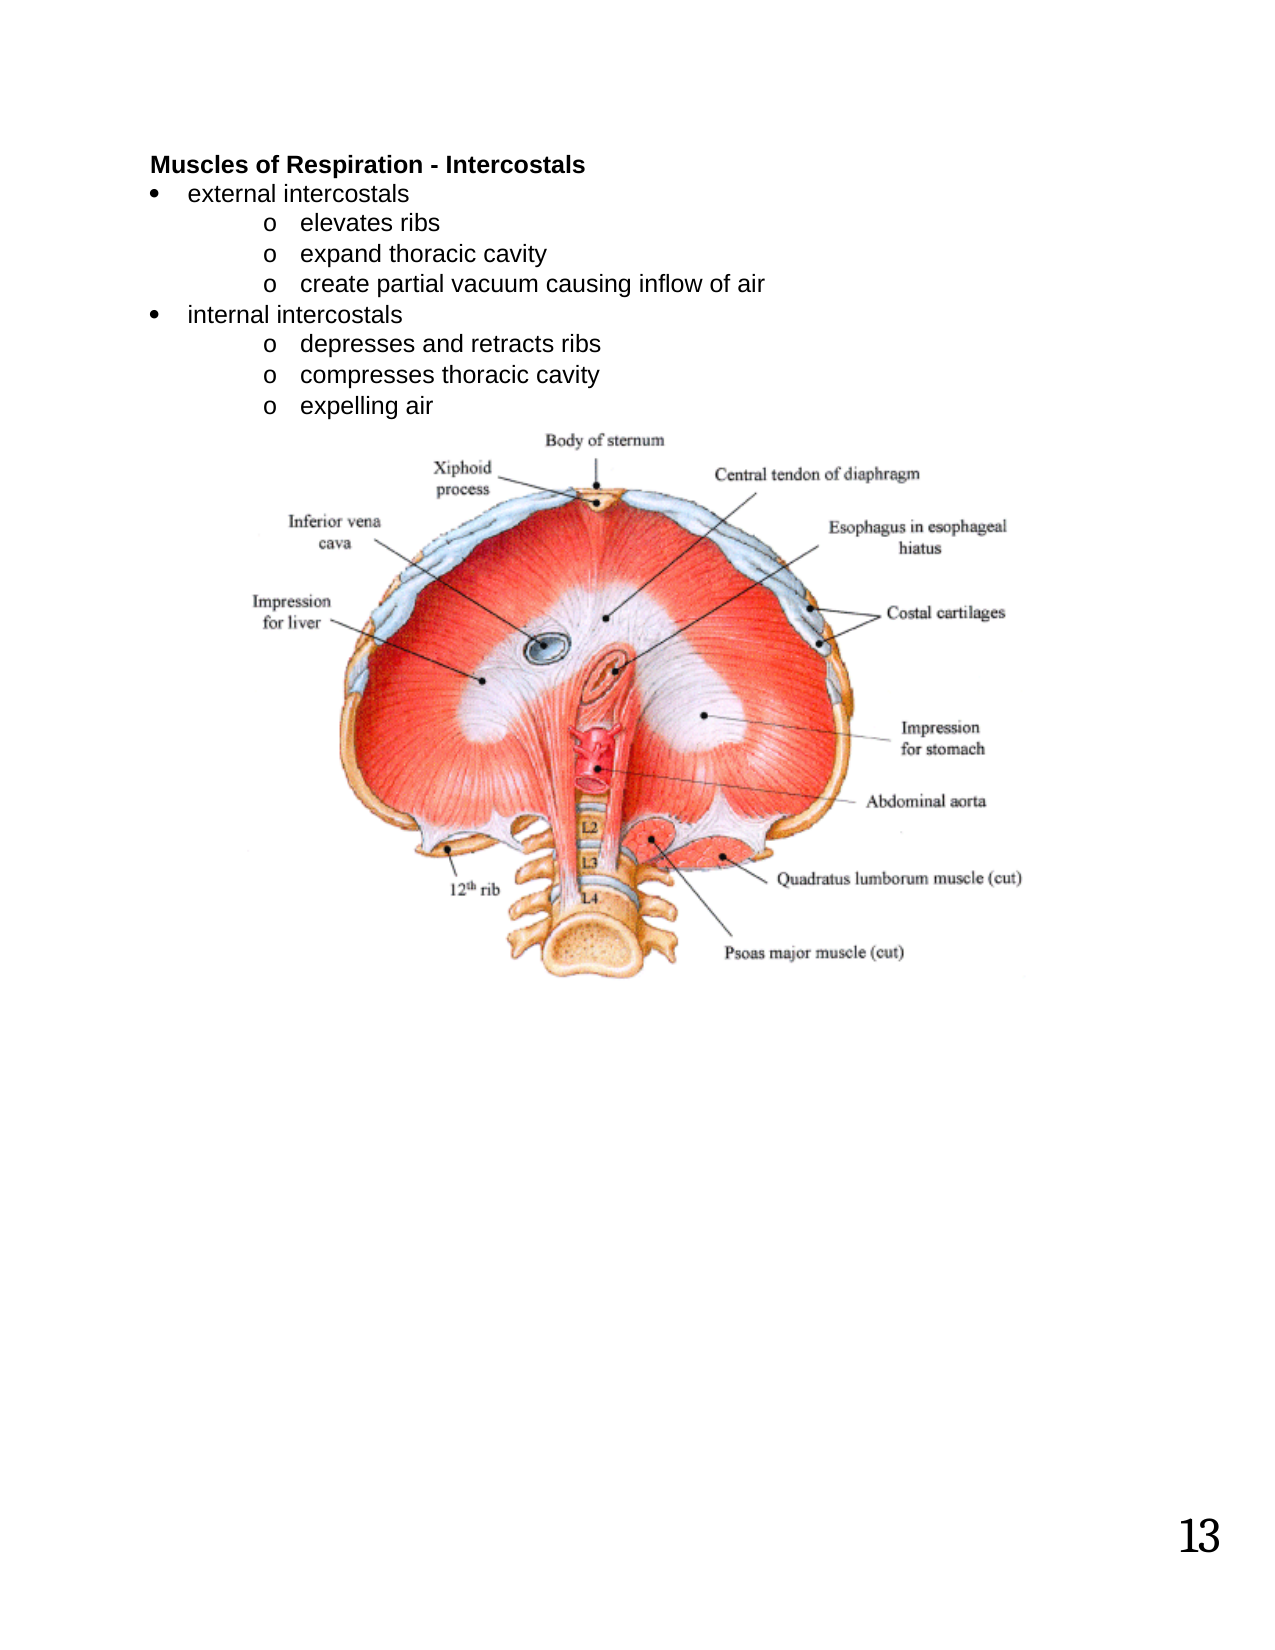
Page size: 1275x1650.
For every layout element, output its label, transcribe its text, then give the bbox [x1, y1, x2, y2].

list depresses and retracts ribs [262, 329, 1125, 360]
list elevates ribs [262, 208, 1125, 238]
list external intercostals [150, 179, 1125, 208]
list expelling air [262, 391, 1125, 422]
picture [246, 422, 1029, 993]
list create partial vacuum causing inflow of air [262, 269, 1125, 300]
list compresses thoracic cavity [262, 360, 1125, 391]
list internal intercostals [150, 300, 1125, 329]
list expand thoracic cavity [262, 238, 1125, 269]
text Muscles of Respiration - Intercostals [150, 150, 1125, 179]
